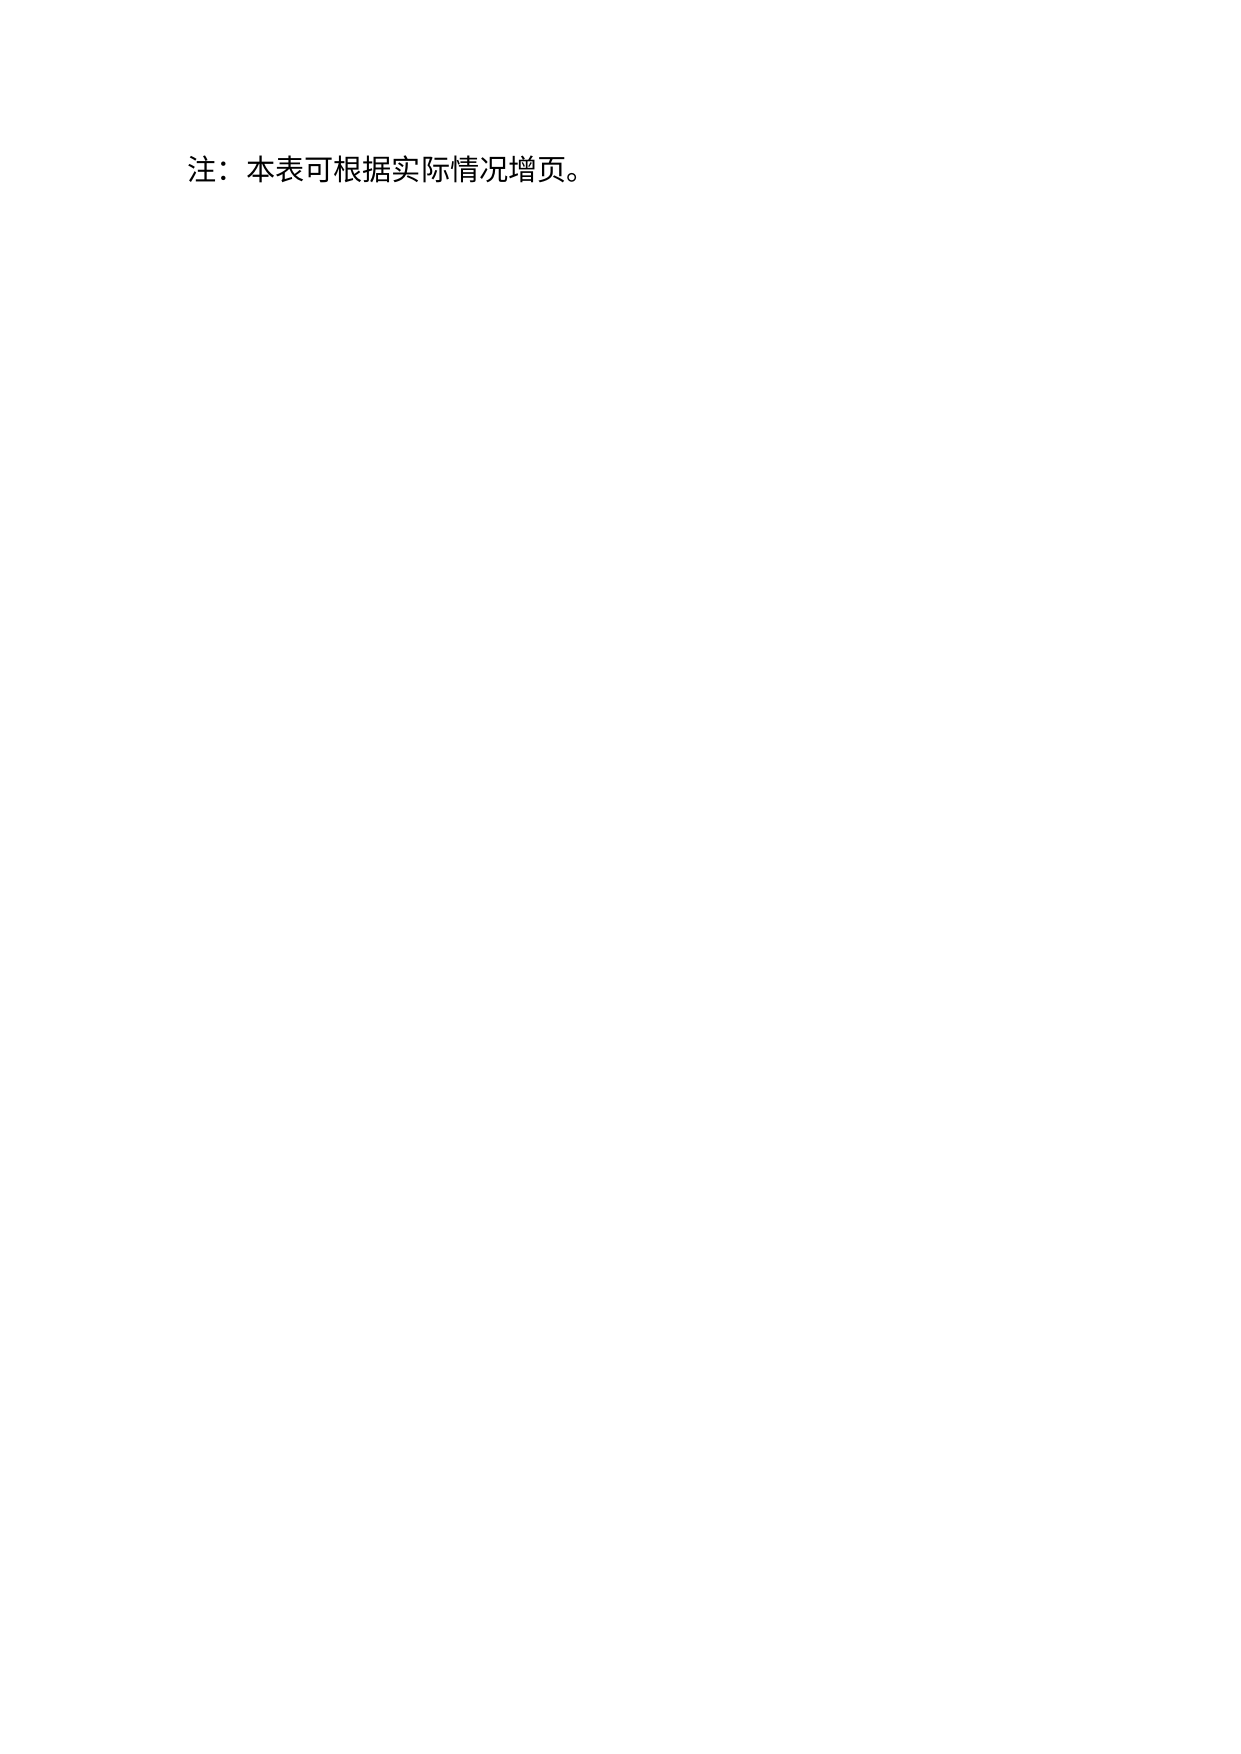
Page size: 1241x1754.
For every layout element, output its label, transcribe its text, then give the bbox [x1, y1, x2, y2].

text 注：本表可根据实际情况增页。 [187, 135, 1053, 200]
